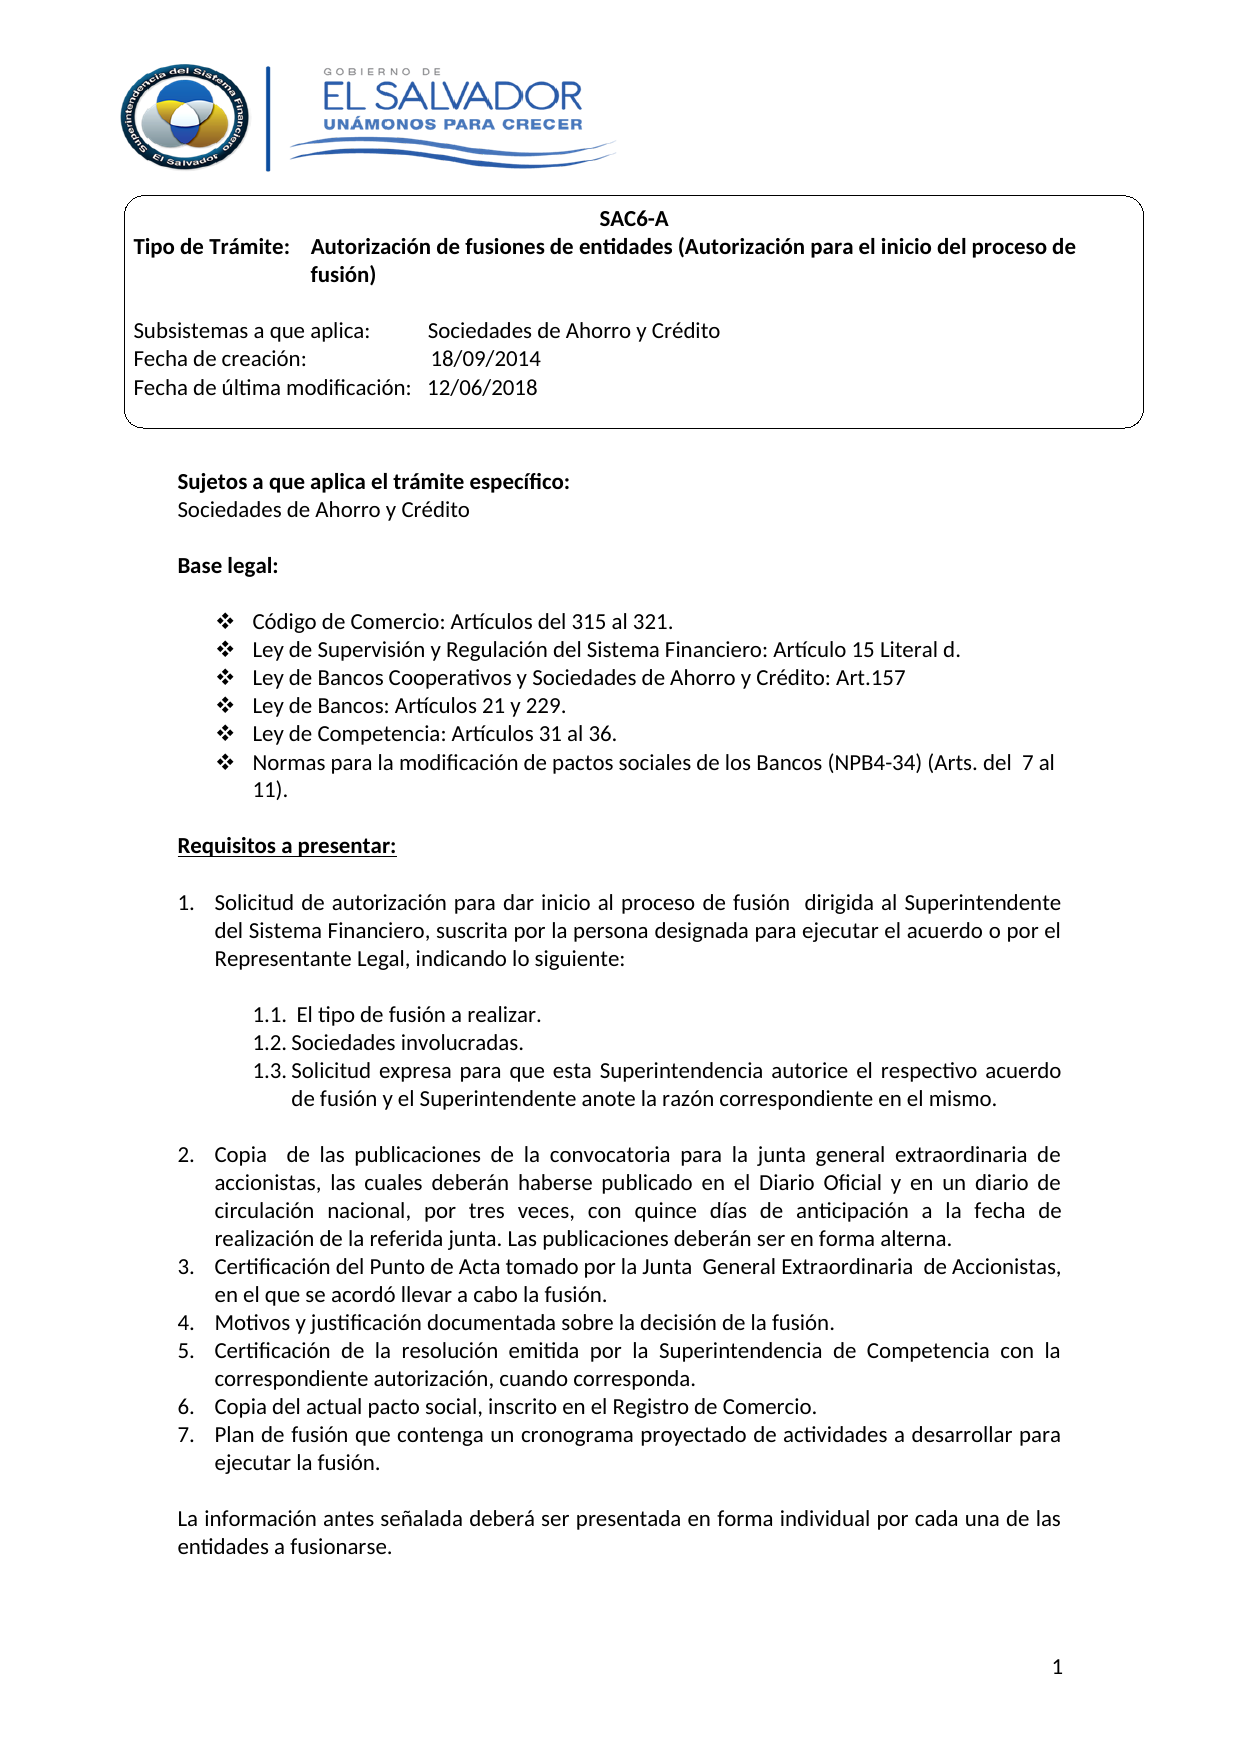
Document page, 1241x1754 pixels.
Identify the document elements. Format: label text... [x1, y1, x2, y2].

text Base legal: [177, 551, 1063, 579]
list Ley de Bancos: Artículos 21 y 229. [215, 692, 1063, 719]
list Normas para la modificación de pactos sociales de los Bancos (NPB4-34) (Arts. del 7 al 11). [215, 748, 1063, 804]
text Sujetos a que aplica el trámite específico: [177, 467, 1063, 495]
list Solicitud de autorización para dar inicio al proceso de fusión dirigida al Superintendente del Sistema Financiero, suscrita por la persona designada para ejecutar el acuerdo o por el Representante Legal, indicando lo siguiente: [177, 888, 1063, 972]
list Solicitud expresa para que esta Superintendencia autorice el respectivo acuerdo de fusión y el Superintendente anote la razón correspondiente en el mismo. [252, 1056, 1063, 1112]
list Motivos y justificación documentada sobre la decisión de la fusión. [177, 1308, 1063, 1336]
list Ley de Competencia: Artículos 31 al 36. [215, 719, 1063, 748]
list Plan de fusión que contenga un cronograma proyectado de actividades a desarrollar para ejecutar la fusión. [177, 1420, 1063, 1476]
list Copia del actual pacto social, inscrito en el Registro de Comercio. [177, 1392, 1063, 1420]
text La información antes señalada deberá ser presentada en forma individual por cada una de las entidades a fusionarse. [177, 1504, 1063, 1560]
list Certificación del Punto de Acta tomado por la Junta General Extraordinaria de Accionistas, en el que se acordó llevar a cabo la fusión. [177, 1252, 1063, 1308]
text Sociedades de Ahorro y Crédito [177, 495, 1063, 523]
list Código de Comercio: Artículos del 315 al 321. [215, 607, 1063, 636]
list Ley de Bancos Cooperativos y Sociedades de Ahorro y Crédito: Art.157 [215, 663, 1063, 692]
picture [115, 62, 625, 172]
list Certificación de la resolución emitida por la Superintendencia de Competencia con la correspondiente autorización, cuando corresponda. [177, 1336, 1063, 1392]
text Requisitos a presentar: [177, 832, 1063, 860]
list Ley de Supervisión y Regulación del Sistema Financiero: Artículo 15 Literal d. [215, 636, 1063, 663]
list Copia de las publicaciones de la convocatoria para la junta general extraordinaria de accionistas, las cuales deberán haberse publicado en el Diario Oficial y en un diario de circulación nacional, por tres veces, con quince días de anticipación a la fecha de realización de la referida junta. Las publicaciones deberán ser en forma alterna. [177, 1140, 1063, 1252]
list Sociedades involucradas. [252, 1028, 1063, 1056]
list El tipo de fusión a realizar. [252, 1000, 1063, 1028]
